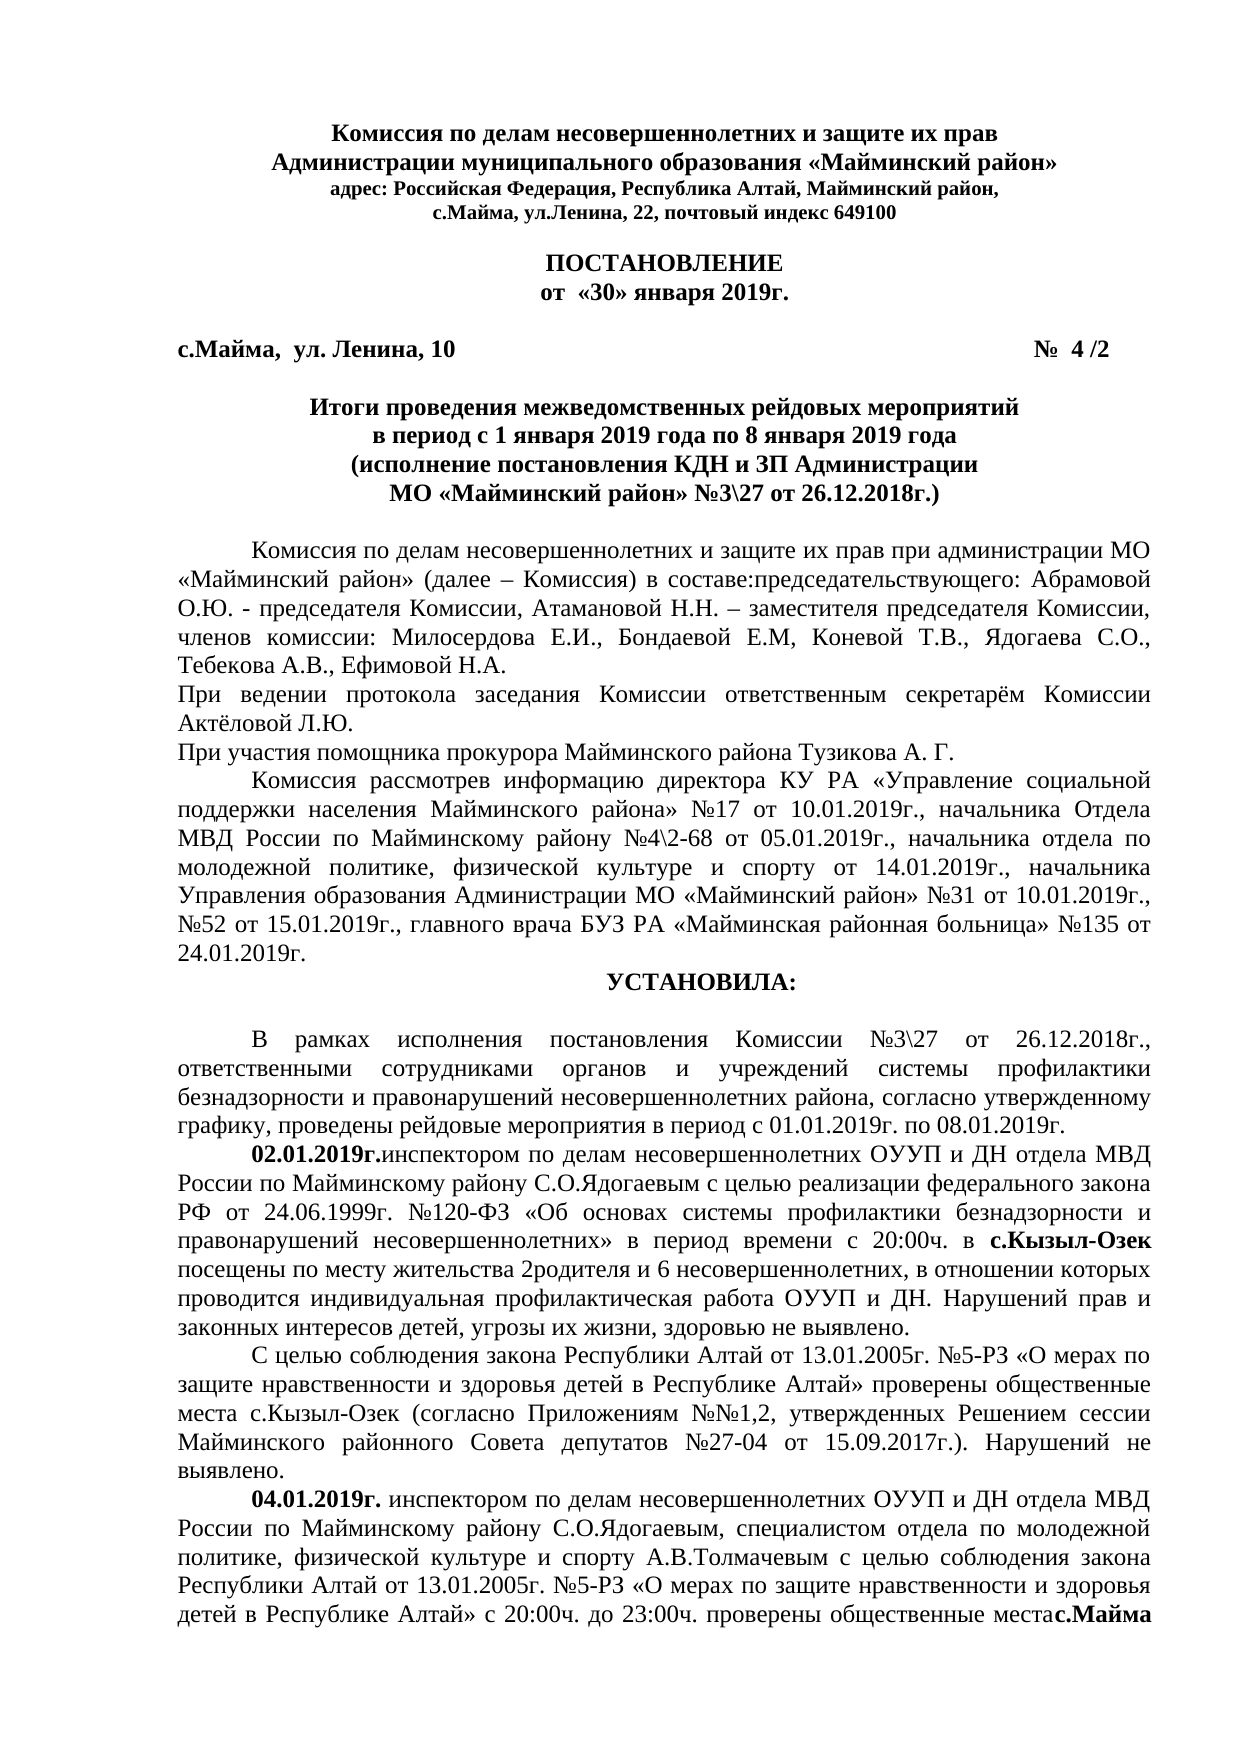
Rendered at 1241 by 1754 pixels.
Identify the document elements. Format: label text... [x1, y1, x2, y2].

text При ведении протокола заседания Комиссии ответственным секретарём Комиссии Актёловой Л.Ю. [177, 679, 1152, 737]
text При участия помощника прокурора Майминского района Тузикова А. Г. [177, 737, 1152, 765]
list МО «Майминский район» №3\27 от 26.12.2018г.) [177, 478, 1152, 507]
text Комиссия по делам несовершеннолетних и защите их прав [177, 118, 1152, 147]
text с.Майма, ул. Ленина, 10 № 4 /2 [177, 334, 1152, 363]
list С целью соблюдения закона Республики Алтай от 13.01.2005г. №5-РЗ «О мерах по защите нравственности и здоровья детей в Республике Алтай» проверены общественные места с.Кызыл-Озек (согласно Приложениям №№1,2, утвержденных Решением сессии Майминского районного Совета депутатов №27-04 от 15.09.2017г.). Нарушений не выявлено. [177, 1340, 1152, 1484]
list в период с 1 января 2019 года по 8 января 2019 года [177, 420, 1152, 449]
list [177, 1484, 1152, 1628]
list Комиссия рассмотрев информацию директора КУ РА «Управление социальной поддержки населения Майминского района» №17 от 10.01.2019г., начальника Отдела МВД России по Майминскому району №4\2-68 от 05.01.2019г., начальника отдела по молодежной политике, физической культуре и спорту от 14.01.2019г., начальника Управления образования Администрации МО «Майминский район» №31 от 10.01.2019г., №52 от 15.01.2019г., главного врача БУЗ РА «Майминская районная больница» №135 от 24.01.2019г. [177, 765, 1152, 967]
list В рамках исполнения постановления Комиссии №3\27 от 26.12.2018г., ответственными сотрудниками органов и учреждений системы профилактики безнадзорности и правонарушений несовершеннолетних района, согласно утвержденному графику, проведены рейдовые мероприятия в период с 01.01.2019г. по 08.01.2019г. [177, 1024, 1152, 1139]
list (исполнение постановления КДН и ЗП Администрации [177, 449, 1152, 478]
list 02.01.2019г.инспектором по делам несовершеннолетних ОУУП и ДН отдела МВД России по Майминскому району С.О.Ядогаевым с целью реализации федерального закона РФ от 24.06.1999г. №120-ФЗ «Об основах системы профилактики безнадзорности и правонарушений несовершеннолетних» в период времени с 20:00ч. в с.Кызыл-Озек посещены по месту жительства 2родителя и 6 несовершеннолетних, в отношении которых проводится индивидуальная профилактическая работа ОУУП и ДН. Нарушений прав и законных интересов детей, угрозы их жизни, здоровью не выявлено. [177, 1139, 1152, 1340]
list УСТАНОВИЛА: [177, 967, 1152, 995]
text с.Майма, ул.Ленина, 22, почтовый индекс 649100 [177, 200, 1152, 224]
text адрес: Российская Федерация, Республика Алтай, Майминский район, [177, 176, 1152, 200]
text Администрации муниципального образования «Майминский район» [177, 147, 1152, 176]
text от «30» января 2019г. [177, 277, 1152, 305]
list Итоги проведения межведомственных рейдовых мероприятий [177, 392, 1152, 420]
text ПОСТАНОВЛЕНИЕ [177, 248, 1152, 277]
text Комиссия по делам несовершеннолетних и защите их прав при администрации МО «Майминский район» (далее – Комиссия) в составе:председательствующего: Абрамовой О.Ю. - председателя Комиссии, Атамановой Н.Н. – заместителя председателя Комиссии, членов комиссии: Милосердова Е.И., Бондаевой Е.М, Коневой Т.В., Ядогаева С.О., Тебекова А.В., Ефимовой Н.А. [177, 535, 1152, 679]
